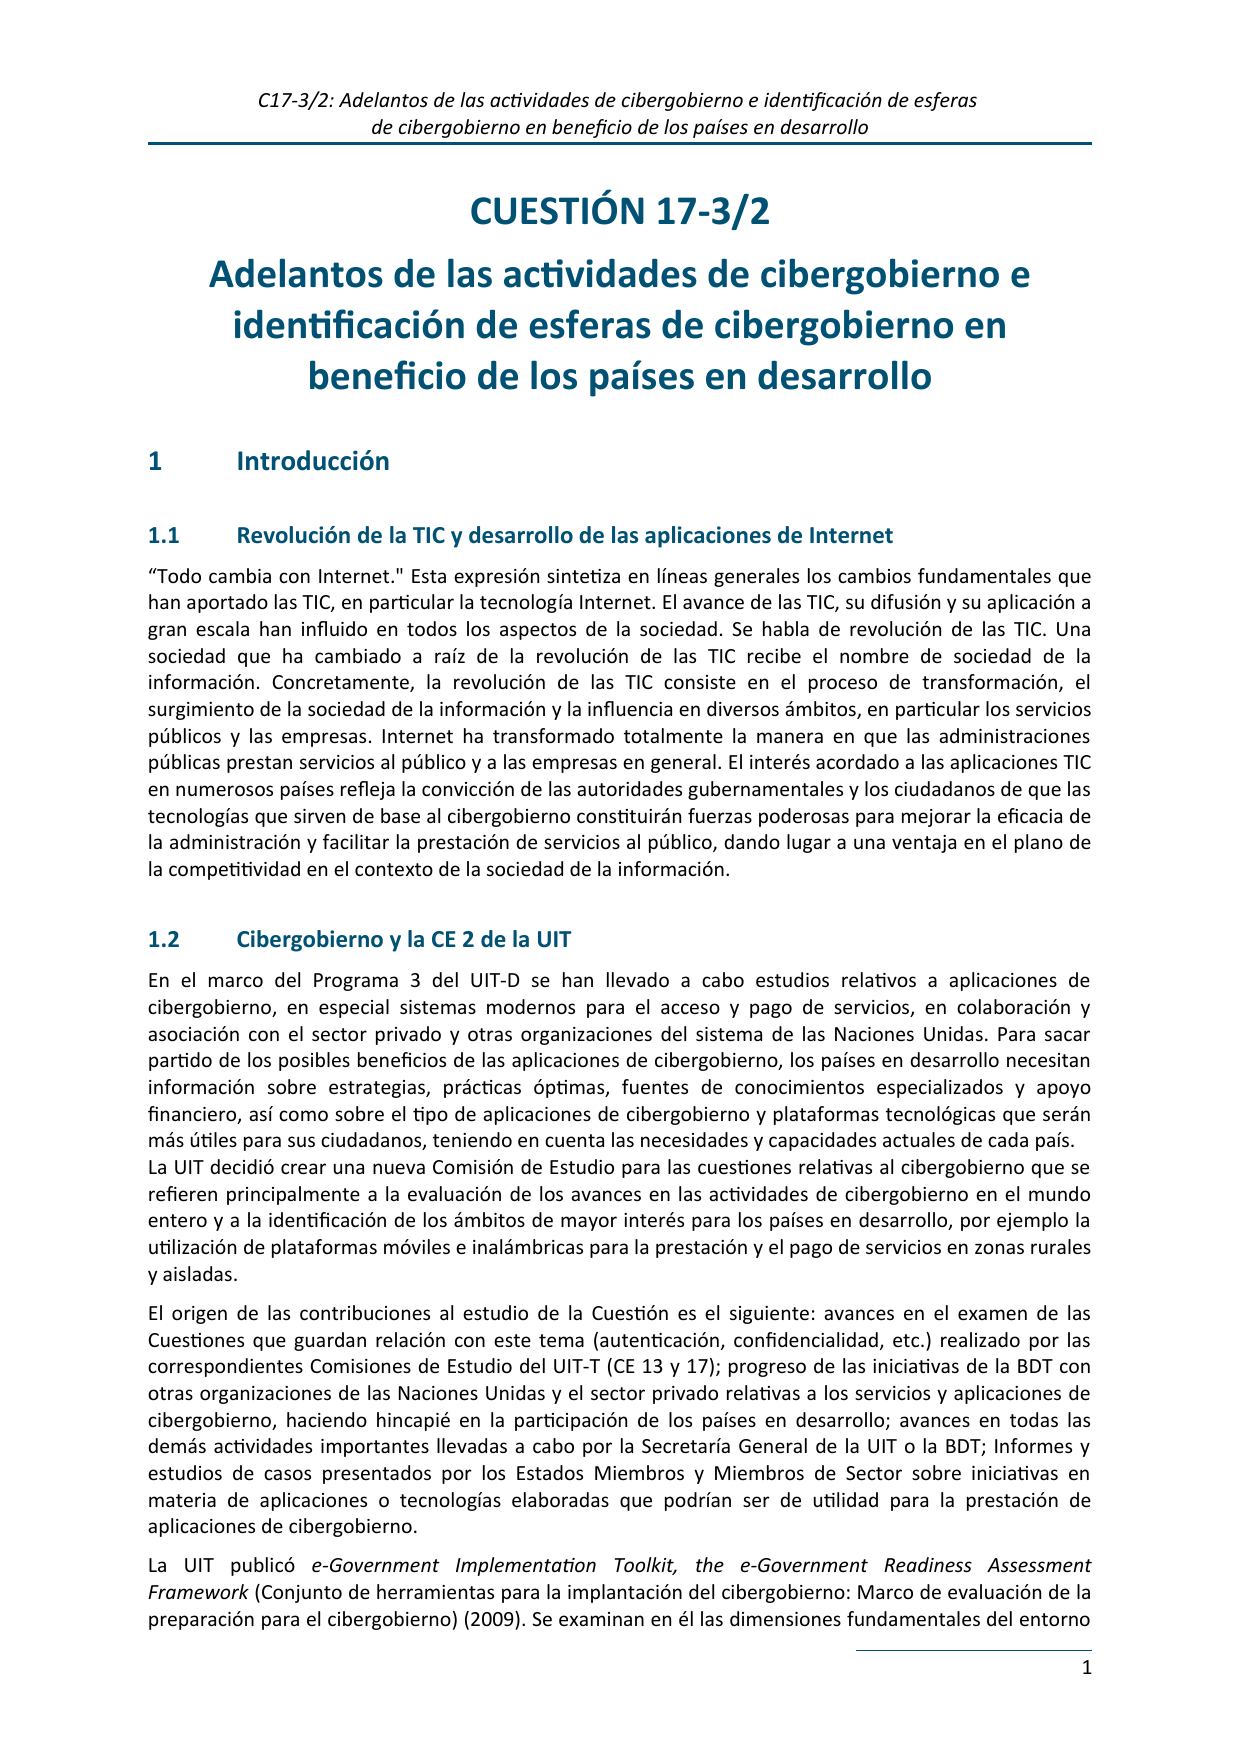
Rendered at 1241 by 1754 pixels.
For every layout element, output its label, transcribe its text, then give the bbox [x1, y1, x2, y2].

title Adelantos de las actividades de cibergobierno e identificación de esferas de cibergobierno en beneficio de los países en desarrollo [148, 247, 1092, 400]
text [148, 1552, 1092, 1632]
text La UIT decidió crear una nueva Comisión de Estudio para las cuestiones relativas al cibergobierno que se refieren principalmente a la evaluación de los avances en las actividades de cibergobierno en el mundo entero y a la identificación de los ámbitos de mayor interés para los países en desarrollo, por ejemplo la utilización de plataformas móviles e inalámbricas para la prestación y el pago de servicios en zonas rurales y aisladas. [148, 1153, 1092, 1287]
text El origen de las contribuciones al estudio de la Cuestión es el siguiente: avances en el examen de las Cuestiones que guardan relación con este tema (autenticación, confidencialidad, etc.) realizado por las correspondientes Comisiones de Estudio del UIT-T (CE 13 y 17); progreso de las iniciativas de la BDT con otras organizaciones de las Naciones Unidas y el sector privado relativas a los servicios y aplicaciones de cibergobierno, haciendo hincapié en la participación de los países en desarrollo; avances en todas las demás actividades importantes llevadas a cabo por la Secretaría General de la UIT o la BDT; Informes y estudios de casos presentados por los Estados Miembros y Miembros de Sector sobre iniciativas en materia de aplicaciones o tecnologías elaboradas que podrían ser de utilidad para la prestación de aplicaciones de cibergobierno. [148, 1299, 1092, 1539]
title CUESTIÓN 17-3/2 [148, 184, 1092, 235]
text En el marco del Programa 3 del UIT-D se han llevado a cabo estudios relativos a aplicaciones de cibergobierno, en especial sistemas modernos para el acceso y pago de servicios, en colaboración y asociación con el sector privado y otras organizaciones del sistema de las Naciones Unidas. Para sacar partido de los posibles beneficios de las aplicaciones de cibergobierno, los países en desarrollo necesitan información sobre estrategias, prácticas óptimas, fuentes de conocimientos especializados y apoyo financiero, así como sobre el tipo de aplicaciones de cibergobierno y plataformas tecnológicas que serán más útiles para sus ciudadanos, teniendo en cuenta las necesidades y capacidades actuales de cada país. [148, 967, 1092, 1153]
subtitle 1 Introducción [148, 442, 1092, 477]
subtitle 1.1 Revolución de la TIC y desarrollo de las aplicaciones de Internet [148, 519, 1092, 549]
subtitle 1.2 Cibergobierno y la CE 2 de la UIT [148, 923, 1092, 954]
text “Todo cambia con Internet." Esta expresión sintetiza en líneas generales los cambios fundamentales que han aportado las TIC, en particular la tecnología Internet. El avance de las TIC, su difusión y su aplicación a gran escala han influido en todos los aspectos de la sociedad. Se habla de revolución de las TIC. Una sociedad que ha cambiado a raíz de la revolución de las TIC recibe el nombre de sociedad de la información. Concretamente, la revolución de las TIC consiste en el proceso de transformación, el surgimiento de la sociedad de la información y la influencia en diversos ámbitos, en particular los servicios públicos y las empresas. Internet ha transformado totalmente la manera en que las administraciones públicas prestan servicios al público y a las empresas en general. El interés acordado a las aplicaciones TIC en numerosos países refleja la convicción de las autoridades gubernamentales y los ciudadanos de que las tecnologías que sirven de base al cibergobierno constituirán fuerzas poderosas para mejorar la eficacia de la administración y facilitar la prestación de servicios al público, dando lugar a una ventaja en el plano de la competitividad en el contexto de la sociedad de la información. [148, 562, 1092, 882]
